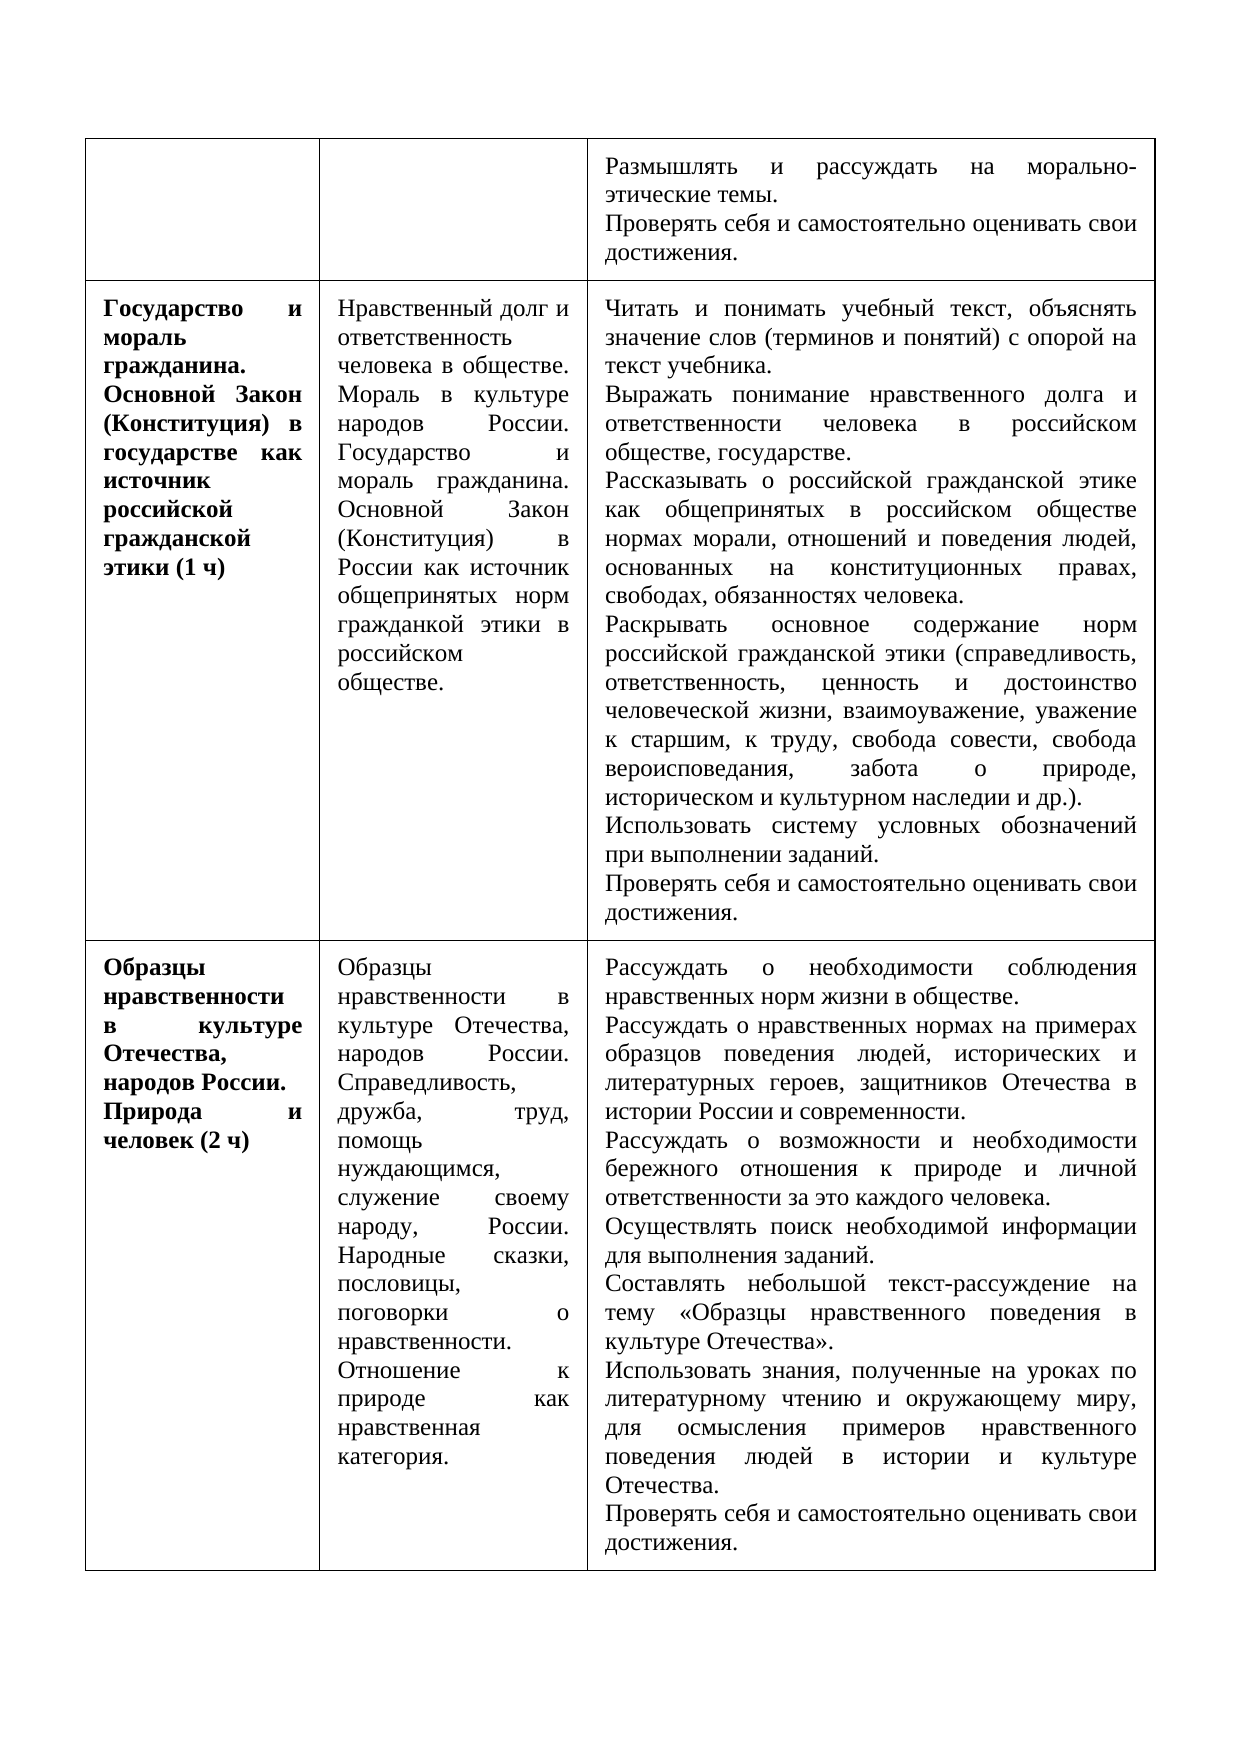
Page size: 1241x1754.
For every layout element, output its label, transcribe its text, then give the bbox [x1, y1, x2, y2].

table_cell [320, 139, 587, 280]
table_cell Нравственный долг и ответственность человека в обществе. Мораль в культуре народов России. Государство и мораль гражданина. Основной Закон (Конституция) в России как источник общепринятых норм гражданкой этики в российском обществе. [320, 281, 587, 939]
table_cell Образцы нравственности в культуре Отечества, народов России. Справедливость, дружба, труд, помощь нуждающимся, служение своему народу, России. Народные сказки, пословицы, поговорки о нравственности. Отношение к природе как нравственная категория. [320, 941, 587, 1570]
table_cell Образцы нравственности в культуре Отечества, народов России. Природа и человек (2 ч) [86, 941, 319, 1570]
table_cell Читать и понимать учебный текст, объяснять значение слов (терминов и понятий) с опорой на текст учебника. Выражать понимание нравственного долга и ответственности человека в российском обществе, государстве. Рассказывать о российской гражданской этике как общепринятых в российском обществе нормах морали, отношений и поведения людей, основанных на конституционных правах, свободах, обязанностях человека. Раскрывать основное содержание норм российской гражданской этики (справедливость, ответственность, ценность и достоинство человеческой жизни, взаимоуважение, уважение к старшим, к труду, свобода совести, свобода вероисповедания, забота о природе, историческом и культурном наследии и др.). Использовать систему условных обозначений при выполнении заданий. Проверять себя и самостоятельно оценивать свои достижения. [588, 281, 1154, 939]
table_cell Рассуждать о необходимости соблюдения нравственных норм жизни в обществе. Рассуждать о нравственных нормах на примерах образцов поведения людей, исторических и литературных героев, защитников Отечества в истории России и современности. Рассуждать о возможности и необходимости бережного отношения к природе и личной ответственности за это каждого человека. Осуществлять поиск необходимой информации для выполнения заданий. Составлять небольшой текст-рассуждение на тему «Образцы нравственного поведения в культуре Отечества». Использовать знания, полученные на уроках по литературному чтению и окружающему миру, для осмысления примеров нравственного поведения людей в истории и культуре Отечества. Проверять себя и самостоятельно оценивать свои достижения. [588, 941, 1154, 1570]
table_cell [86, 139, 319, 280]
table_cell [588, 139, 1154, 280]
table_cell Государство и мораль гражданина. Основной Закон (Конституция) в государстве как источник российской гражданской этики (1 ч) [86, 281, 319, 939]
